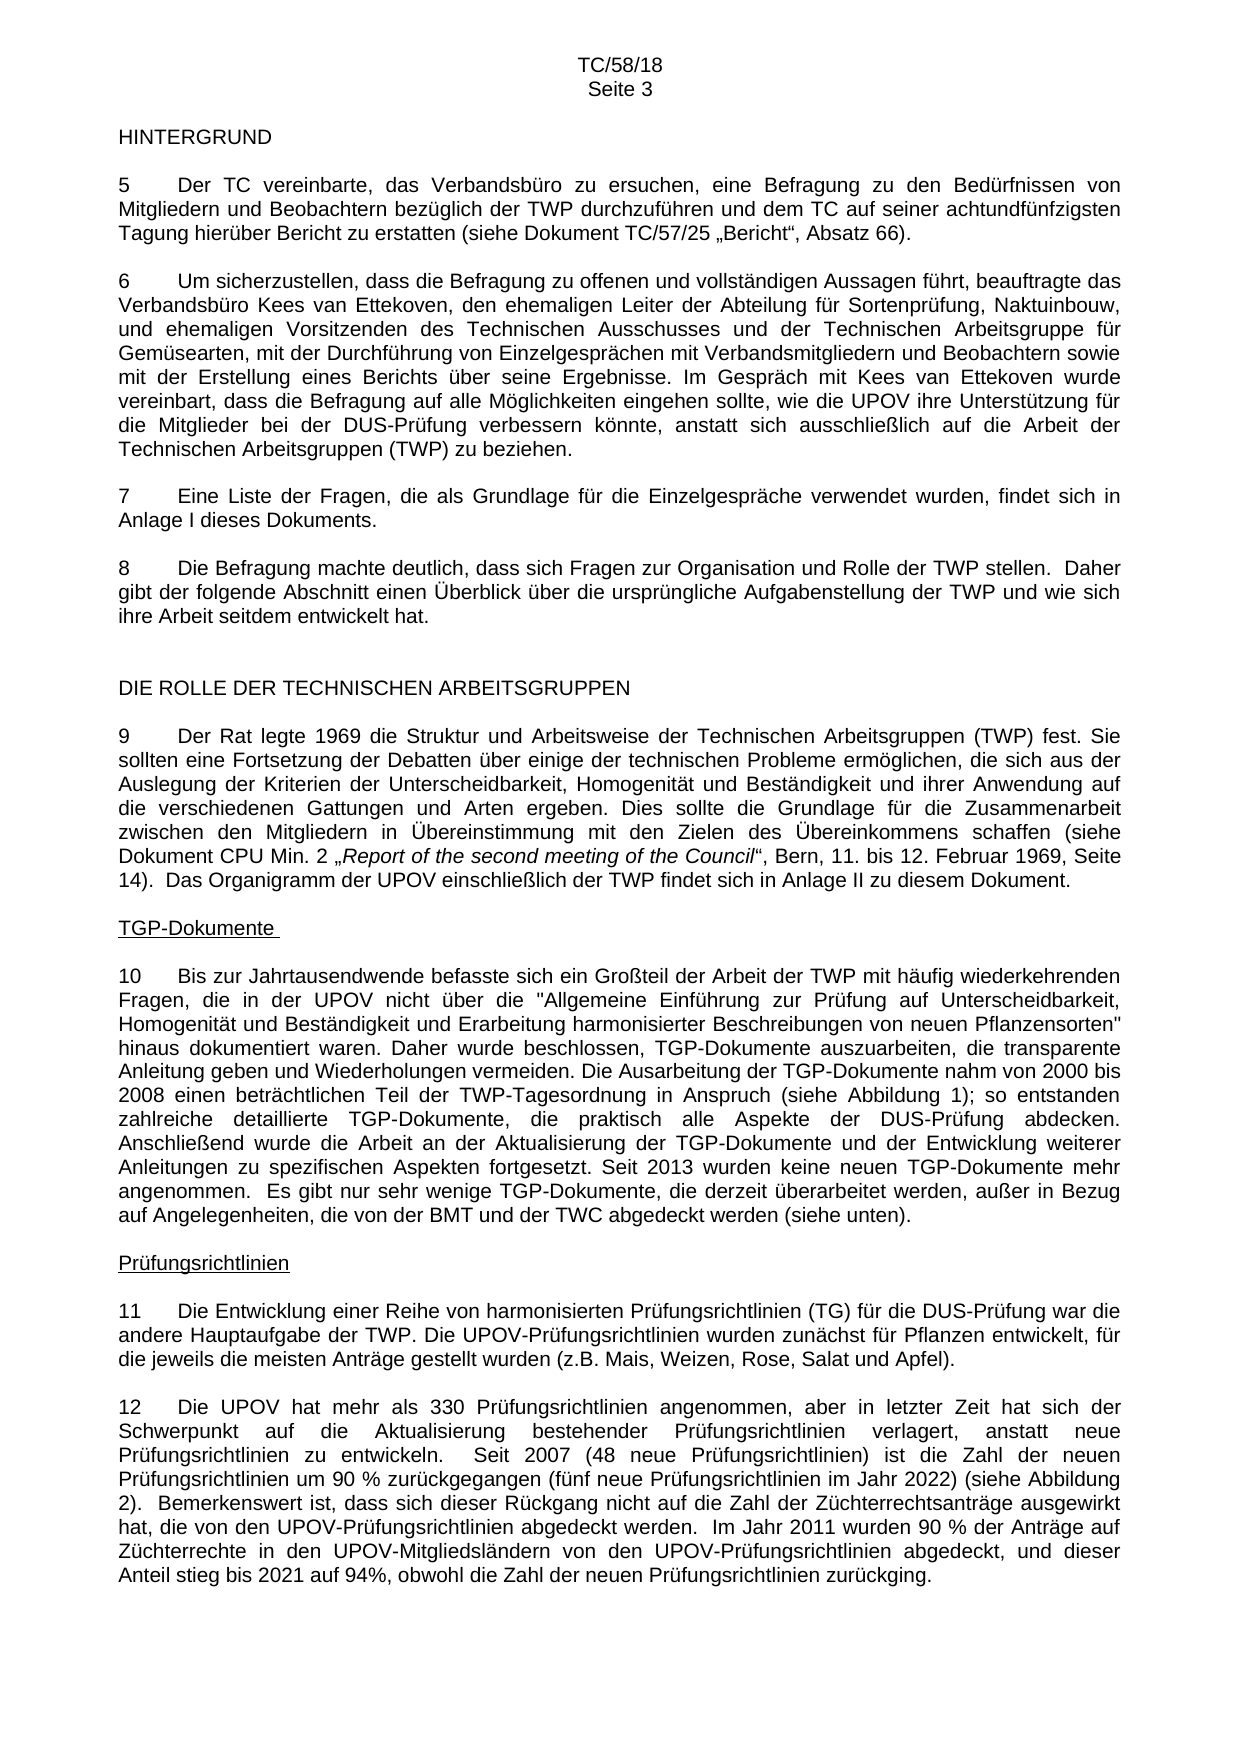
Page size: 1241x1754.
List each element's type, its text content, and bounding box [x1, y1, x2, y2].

subtitle HINTERGRUND [118, 125, 1122, 149]
text Die UPOV hat mehr als 330 Prüfungsrichtlinien angenommen, aber in letzter Zeit hat sich der Schwerpunkt auf die Aktualisierung bestehender Prüfungsrichtlinien verlagert, anstatt neue Prüfungsrichtlinien zu entwickeln. Seit 2007 (48 neue Prüfungsrichtlinien) ist die Zahl der neuen Prüfungsrichtlinien um 90 % zurückgegangen (fünf neue Prüfungsrichtlinien im Jahr 2022) (siehe Abbildung 2). Bemerkenswert ist, dass sich dieser Rückgang nicht auf die Zahl der Züchterrechtsanträge ausgewirkt hat, die von den UPOV-Prüfungsrichtlinien abgedeckt werden. Im Jahr 2011 wurden 90 % der Anträge auf Züchterrechte in den UPOV-Mitgliedsländern von den UPOV-Prüfungsrichtlinien abgedeckt, und dieser Anteil stieg bis 2021 auf 94%, obwohl die Zahl der neuen Prüfungsrichtlinien zurückging. [118, 1395, 1122, 1586]
text Die Entwicklung einer Reihe von harmonisierten Prüfungsrichtlinien (TG) für die DUS-Prüfung war die andere Hauptaufgabe der TWP. Die UPOV-Prüfungsrichtlinien wurden zunächst für Pflanzen entwickelt, für die jeweils die meisten Anträge gestellt wurden (z.B. Mais, Weizen, Rose, Salat und Apfel). [118, 1299, 1122, 1371]
subtitle DIE Rolle der Technischen Arbeitsgruppen [118, 676, 1122, 700]
text Bis zur Jahrtausendwende befasste sich ein Großteil der Arbeit der TWP mit häufig wiederkehrenden Fragen, die in der UPOV nicht über die "Allgemeine Einführung zur Prüfung auf Unterscheidbarkeit, Homogenität und Beständigkeit und Erarbeitung harmonisierter Beschreibungen von neuen Pflanzensorten" hinaus dokumentiert waren. Daher wurde beschlossen, TGP-Dokumente auszuarbeiten, die transparente Anleitung geben und Wiederholungen vermeiden. Die Ausarbeitung der TGP-Dokumente nahm von 2000 bis 2008 einen beträchtlichen Teil der TWP-Tagesordnung in Anspruch (siehe Abbildung 1); so entstanden zahlreiche detaillierte TGP-Dokumente, die praktisch alle Aspekte der DUS-Prüfung abdecken. Anschließend wurde die Arbeit an der Aktualisierung der TGP-Dokumente und der Entwicklung weiterer Anleitungen zu spezifischen Aspekten fortgesetzt. Seit 2013 wurden keine neuen TGP-Dokumente mehr angenommen. Es gibt nur sehr wenige TGP-Dokumente, die derzeit überarbeitet werden, außer in Bezug auf Angelegenheiten, die von der BMT und der TWC abgedeckt werden (siehe unten). [118, 963, 1122, 1227]
text Eine Liste der Fragen, die als Grundlage für die Einzelgespräche verwendet wurden, findet sich in Anlage I dieses Dokuments. [118, 484, 1122, 532]
subtitle TGP-Dokumente [118, 916, 1122, 939]
text Der TC vereinbarte, das Verbandsbüro zu ersuchen, eine Befragung zu den Bedürfnissen von Mitgliedern und Beobachtern bezüglich der TWP durchzuführen und dem TC auf seiner achtundfünfzigsten Tagung hierüber Bericht zu erstatten (siehe Dokument TC/57/25 „Bericht“, Absatz 66). [118, 173, 1122, 245]
text Um sicherzustellen, dass die Befragung zu offenen und vollständigen Aussagen führt, beauftragte das Verbandsbüro Kees van Ettekoven, den ehemaligen Leiter der Abteilung für Sortenprüfung, Naktuinbouw, und ehemaligen Vorsitzenden des Technischen Ausschusses und der Technischen Arbeitsgruppe für Gemüsearten, mit der Durchführung von Einzelgesprächen mit Verbandsmitgliedern und Beobachtern sowie mit der Erstellung eines Berichts über seine Ergebnisse. Im Gespräch mit Kees van Ettekoven wurde vereinbart, dass die Befragung auf alle Möglichkeiten eingehen sollte, wie die UPOV ihre Unterstützung für die Mitglieder bei der DUS-Prüfung verbessern könnte, anstatt sich ausschließlich auf die Arbeit der Technischen Arbeitsgruppen (TWP) zu beziehen. [118, 269, 1122, 460]
text Der Rat legte 1969 die Struktur und Arbeitsweise der Technischen Arbeitsgruppen (TWP) fest. Sie sollten eine Fortsetzung der Debatten über einige der technischen Probleme ermöglichen, die sich aus der Auslegung der Kriterien der Unterscheidbarkeit, Homogenität und Beständigkeit und ihrer Anwendung auf die verschiedenen Gattungen und Arten ergeben. Dies sollte die Grundlage für die Zusammenarbeit zwischen den Mitgliedern in Übereinstimmung mit den Zielen des Übereinkommens schaffen (siehe Dokument CPU Min. 2 „Report of the second meeting of the Council“, Bern, 11. bis 12. Februar 1969, Seite 14). Das Organigramm der UPOV einschließlich der TWP findet sich in Anlage II zu diesem Dokument. [118, 724, 1122, 892]
subtitle Prüfungsrichtlinien [118, 1251, 1122, 1275]
text Die Befragung machte deutlich, dass sich Fragen zur Organisation und Rolle der TWP stellen. Daher gibt der folgende Abschnitt einen Überblick über die ursprüngliche Aufgabenstellung der TWP und wie sich ihre Arbeit seitdem entwickelt hat. [118, 556, 1122, 628]
